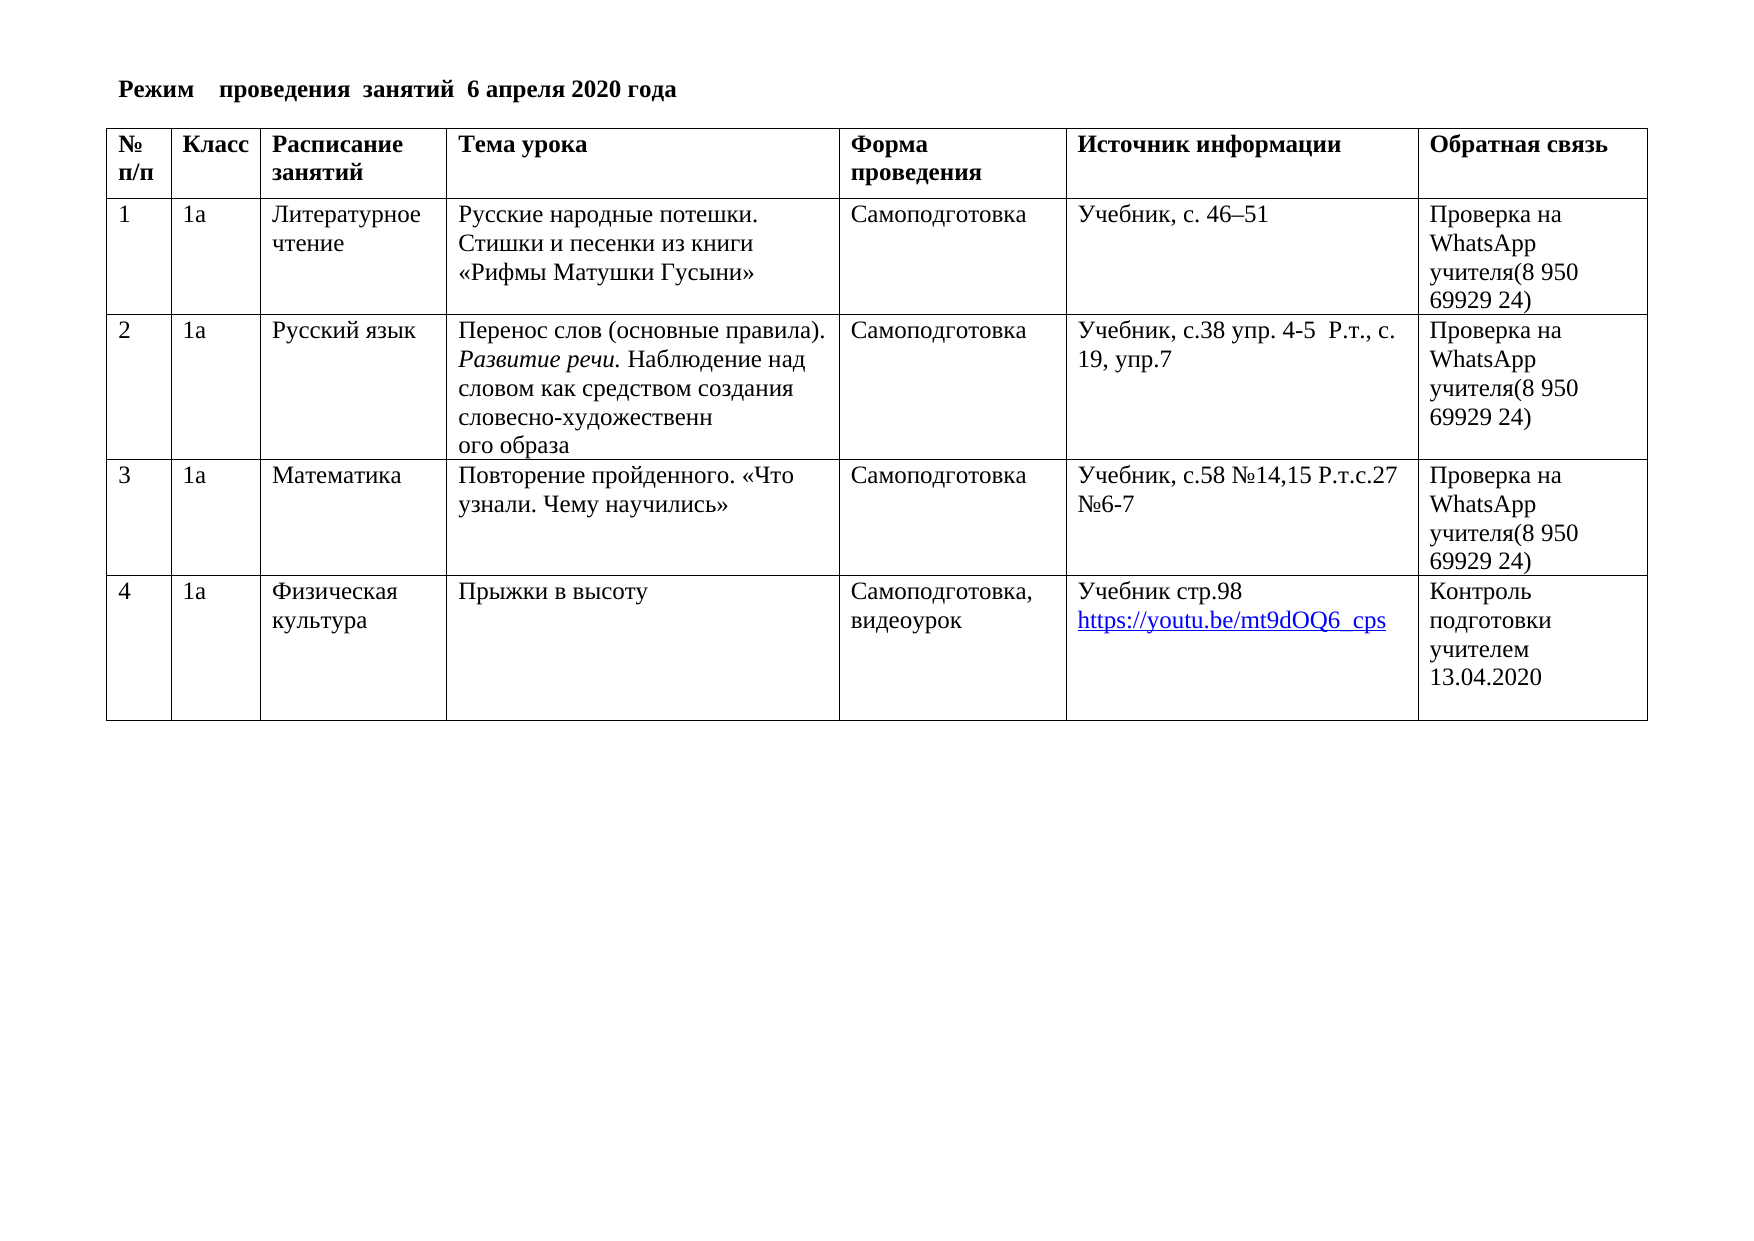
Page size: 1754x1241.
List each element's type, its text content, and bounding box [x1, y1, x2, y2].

table_cell 1а [172, 460, 260, 575]
table_cell Прыжки в высоту [447, 576, 839, 720]
table_header Расписание занятий [261, 129, 446, 198]
table_cell 3 [107, 460, 171, 575]
table_cell Учебник стр.98 https://youtu.be/mt9dOQ6_cps [1067, 576, 1418, 720]
table_cell Литературное чтение [261, 199, 446, 314]
table_cell Физическая культура [261, 576, 446, 720]
table_header Тема урока [447, 129, 839, 198]
table_cell 1а [172, 315, 260, 459]
table_cell Повторение пройденного. «Что узнали. Чему научились» [447, 460, 839, 575]
table_cell Проверка на WhatsApp учителя(8 950 69929 24) [1419, 199, 1647, 314]
table_cell Русские народные потешки. Стишки и песенки из книги «Рифмы Матушки Гусыни» [447, 199, 839, 314]
table_cell Самоподготовка, видеоурок [840, 576, 1066, 720]
table_cell Русский язык [261, 315, 446, 459]
table_header Обратная связь [1419, 129, 1647, 198]
table_cell Самоподготовка [840, 199, 1066, 314]
table_cell Проверка на WhatsApp учителя(8 950 69929 24) [1419, 315, 1647, 459]
text Режим проведения занятий 6 апреля 2020 года [118, 74, 1636, 103]
table_header Источник информации [1067, 129, 1418, 198]
table_cell Самоподготовка [840, 460, 1066, 575]
table_cell Перенос слов (основные правила). Развитие речи. Наблюдение над словом как средством создания словесно-художественн ого образа [447, 315, 839, 459]
table_header № п/п [107, 129, 171, 198]
table_cell Математика [261, 460, 446, 575]
table_cell 1а [172, 576, 260, 720]
table_cell 1а [172, 199, 260, 314]
table_cell 2 [107, 315, 171, 459]
table_cell Учебник, с.58 №14,15 Р.т.с.27 №6-7 [1067, 460, 1418, 575]
table_cell Самоподготовка [840, 315, 1066, 459]
table_cell Контроль подготовки учителем 13.04.2020 [1419, 576, 1647, 720]
table_cell 4 [107, 576, 171, 720]
table_cell Учебник, с. 46–51 [1067, 199, 1418, 314]
table_cell 1 [107, 199, 171, 314]
table_header Форма проведения [840, 129, 1066, 198]
table_header Класс [172, 129, 260, 198]
table_cell Проверка на WhatsApp учителя(8 950 69929 24) [1419, 460, 1647, 575]
table_cell Учебник, с.38 упр. 4-5 Р.т., с. 19, упр.7 [1067, 315, 1418, 459]
